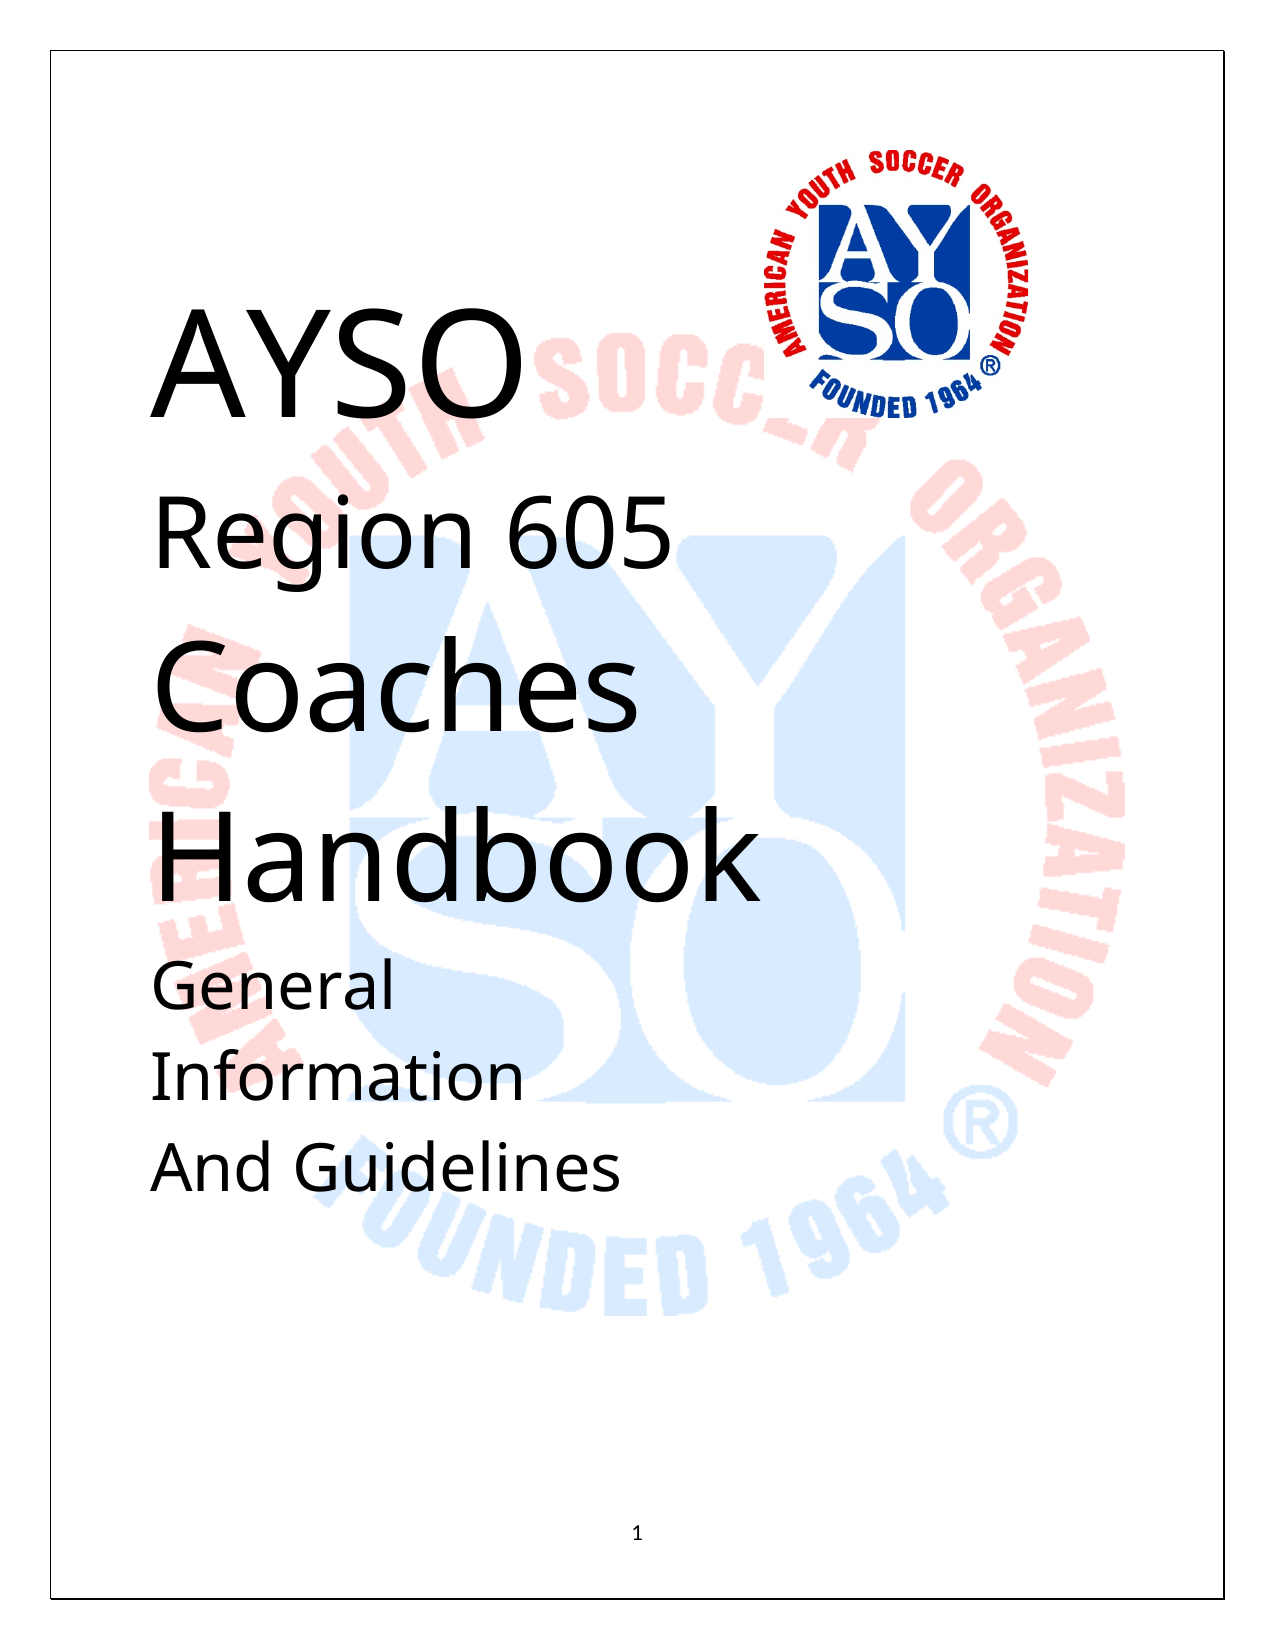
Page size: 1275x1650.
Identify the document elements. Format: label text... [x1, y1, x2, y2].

text Coaches [150, 597, 1124, 768]
text Region 605 [150, 461, 1124, 597]
text Information [150, 1029, 1124, 1120]
text AYSO [150, 150, 1124, 461]
picture [764, 150, 1029, 418]
text And Guidelines [150, 1120, 1124, 1211]
text General [150, 938, 1124, 1029]
text Handbook [150, 768, 1124, 938]
